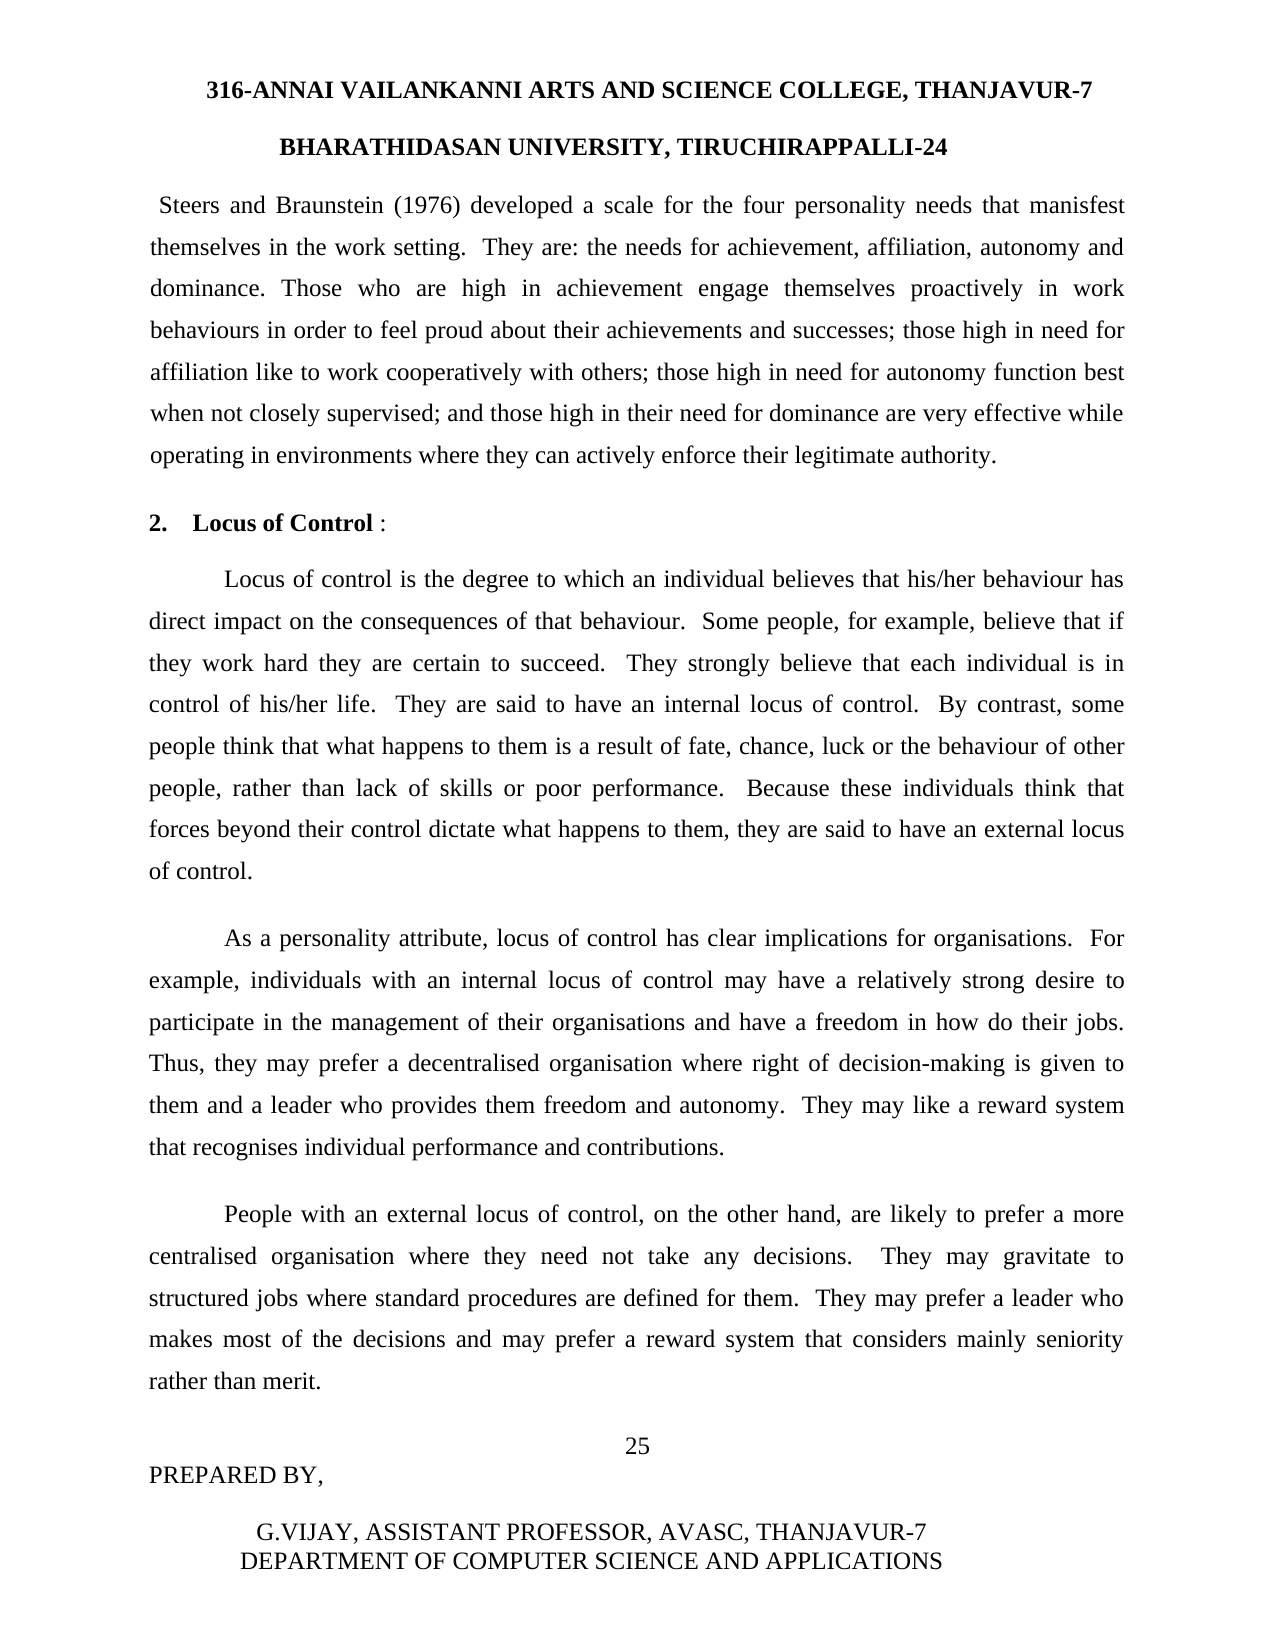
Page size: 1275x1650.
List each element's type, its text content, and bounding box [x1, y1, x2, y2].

text People with an external locus of control, on the other hand, are likely to prefer a more centralised organisation where they need not take any decisions. They may gravitate to structured jobs where standard procedures are defined for them. They may prefer a leader who makes most of the decisions and may prefer a reward system that considers mainly seniority rather than merit. [149, 1199, 1126, 1395]
text Steers and Braunstein (1976) developed a scale for the four personality needs that manisfest themselves in the work setting. They are: the needs for achievement, affiliation, autonomy and dominance. Those who are high in achievement engage themselves proactively in work behaviours in order to feel proud about their achievements and successes; those high in need for affiliation like to work cooperatively with others; those high in need for autonomy function best when not closely supervised; and those high in their need for dominance are very effective while operating in environments where they can actively enforce their legitimate authority. [149, 190, 1126, 469]
text As a personality attribute, locus of control has clear implications for organisations. For example, individuals with an internal locus of control may have a relatively strong desire to participate in the management of their organisations and have a freedom in how do their jobs. Thus, they may prefer a decentralised organisation where right of decision-making is given to them and a leader who provides them freedom and autonomy. They may like a reward system that recognises individual performance and contributions. [149, 923, 1126, 1161]
list Locus of Control : [149, 508, 1127, 536]
text Locus of control is the degree to which an individual believes that his/her behaviour has direct impact on the consequences of that behaviour. Some people, for example, believe that if they work hard they are certain to succeed. They strongly believe that each individual is in control of his/her life. They are said to have an internal locus of control. By contrast, some people think that what happens to them is a result of fate, chance, luck or the behaviour of other people, rather than lack of skills or poor performance. Because these individuals think that forces beyond their control dictate what happens to them, they are said to have an external locus of control. [149, 564, 1126, 885]
